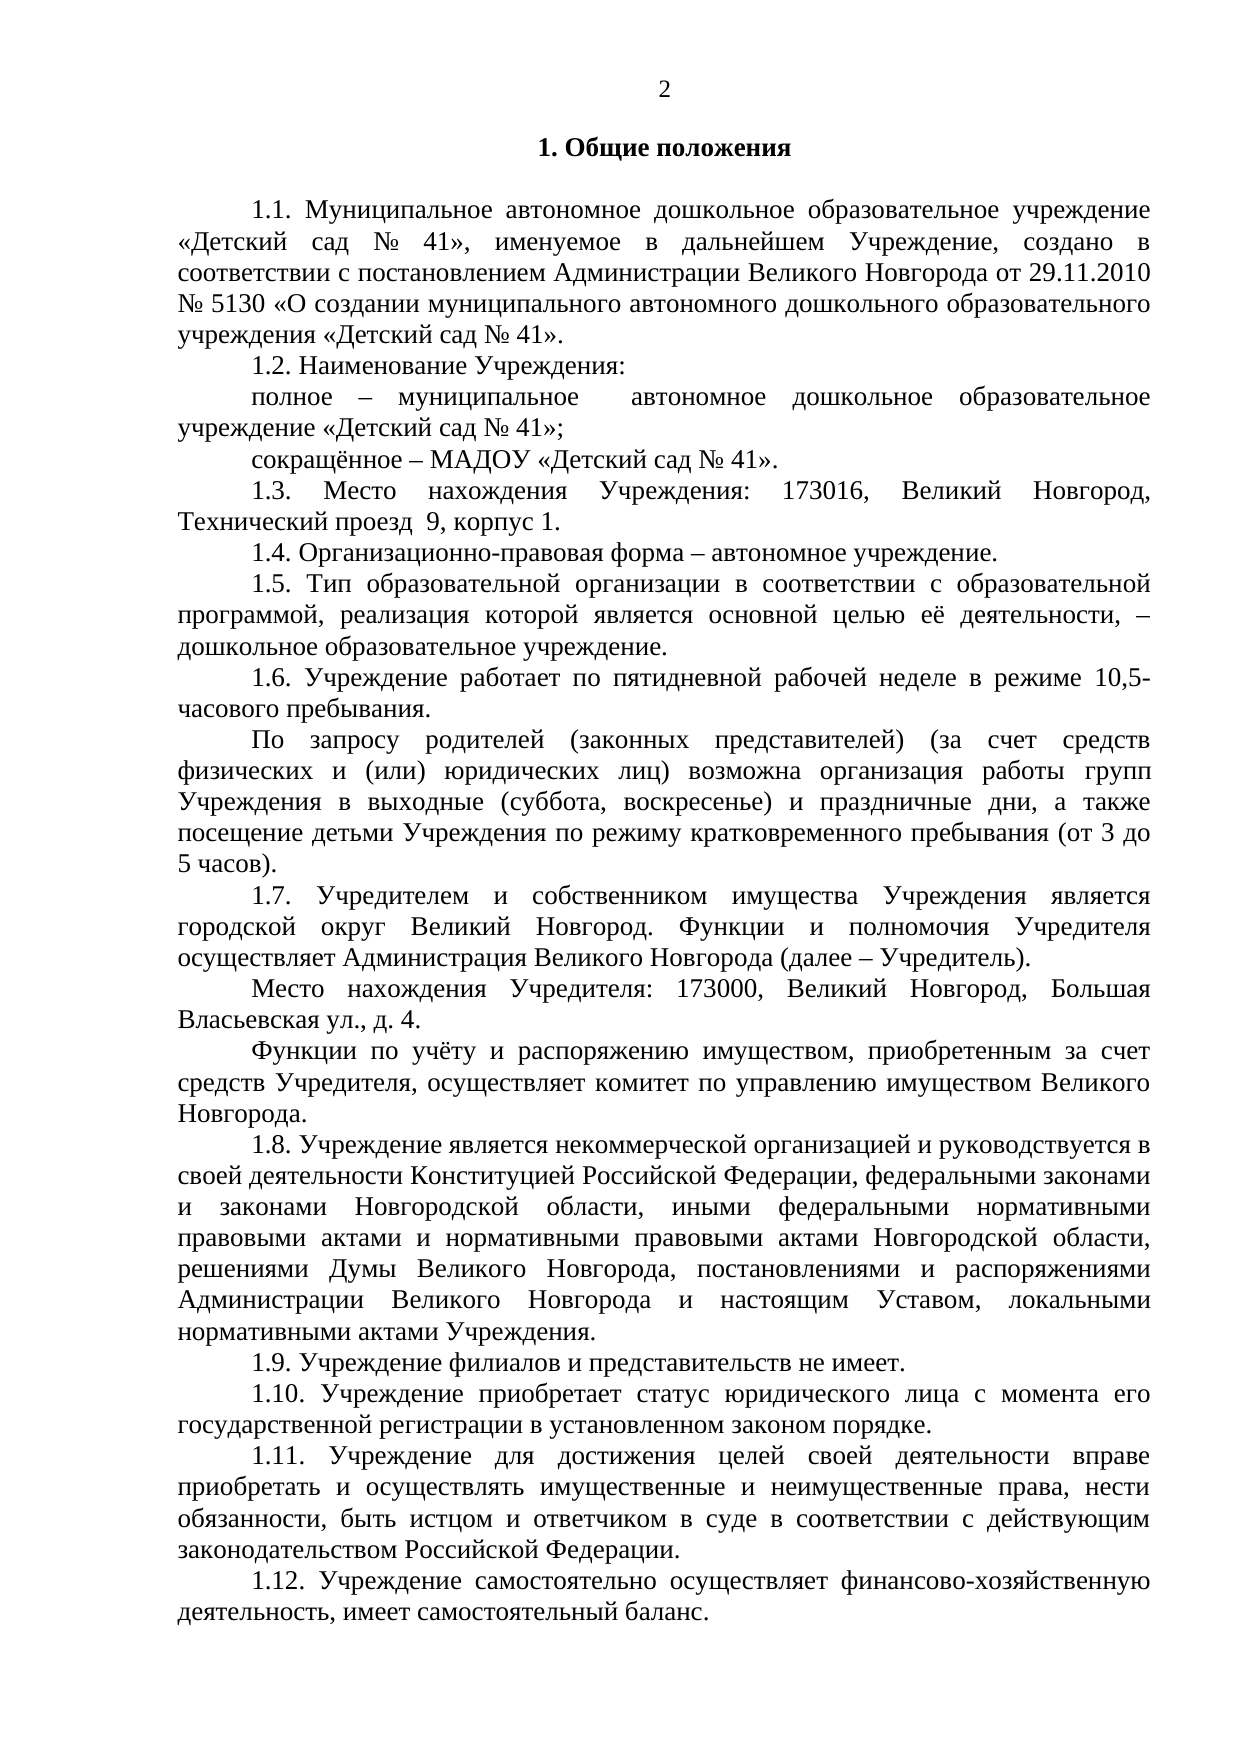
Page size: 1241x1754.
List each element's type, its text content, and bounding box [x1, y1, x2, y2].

text 1.4. Организационно-правовая форма – автономное учреждение. [177, 536, 1152, 567]
text 1.12. Учреждение самостоятельно осуществляет финансово-хозяйственную деятельность, имеет самостоятельный баланс. [177, 1564, 1152, 1626]
text 1.11. Учреждение для достижения целей своей деятельности вправе приобретать и осуществлять имущественные и неимущественные права, нести обязанности, быть истцом и ответчиком в суде в соответствии с действующим законодательством Российской Федерации. [177, 1439, 1152, 1564]
text По запросу родителей (законных представителей) (за счет средств физических и (или) юридических лиц) возможна организация работы групп Учреждения в выходные (суббота, воскресенье) и праздничные дни, а также посещение детьми Учреждения по режиму кратковременного пребывания (от 3 до 5 часов). [177, 723, 1152, 879]
text 1.1. Муниципальное автономное дошкольное образовательное учреждение «Детский сад № 41», именуемое в дальнейшем Учреждение, создано в соответствии с постановлением Администрации Великого Новгорода от 29.11.2010 № 5130 «О создании муниципального автономного дошкольного образовательного учреждения «Детский сад № 41». [177, 193, 1152, 349]
text Место нахождения Учредителя: 173000, Великий Новгород, Большая Власьевская ул., д. 4. [177, 972, 1152, 1034]
text 1.2. Наименование Учреждения: [177, 349, 1152, 380]
text 1.8. Учреждение является некоммерческой организацией и руководствуется в своей деятельности Конституцией Российской Федерации, федеральными законами и законами Новгородской области, иными федеральными нормативными правовыми актами и нормативными правовыми актами Новгородской области, решениями Думы Великого Новгорода, постановлениями и распоряжениями Администрации Великого Новгорода и настоящим Уставом, локальными нормативными актами Учреждения. [177, 1128, 1152, 1346]
text 1.3. Место нахождения Учреждения: 173016, Великий Новгород, Технический проезд 9, корпус 1. [177, 474, 1152, 536]
text 1.6. Учреждение работает по пятидневной рабочей неделе в режиме 10,5-часового пребывания. [177, 661, 1152, 723]
text Функции по учёту и распоряжению имуществом, приобретенным за счет средств Учредителя, осуществляет комитет по управлению имуществом Великого Новгорода. [177, 1034, 1152, 1128]
text 1.9. Учреждение филиалов и представительств не имеет. [177, 1346, 1152, 1377]
text 1.7. Учредителем и собственником имущества Учреждения является городской округ Великий Новгород. Функции и полномочия Учредителя осуществляет Администрация Великого Новгорода (далее – Учредитель). [177, 879, 1152, 972]
text полное – муниципальное автономное дошкольное образовательное учреждение «Детский сад № 41»; [177, 380, 1152, 443]
text 1.10. Учреждение приобретает статус юридического лица с момента его государственной регистрации в установленном законом порядке. [177, 1377, 1152, 1439]
text 1. Общие положения [177, 131, 1152, 162]
text 1.5. Тип образовательной организации в соответствии с образовательной программой, реализация которой является основной целью её деятельности, – дошкольное образовательное учреждение. [177, 567, 1152, 661]
text сокращённое – МАДОУ «Детский сад № 41». [177, 443, 1152, 474]
